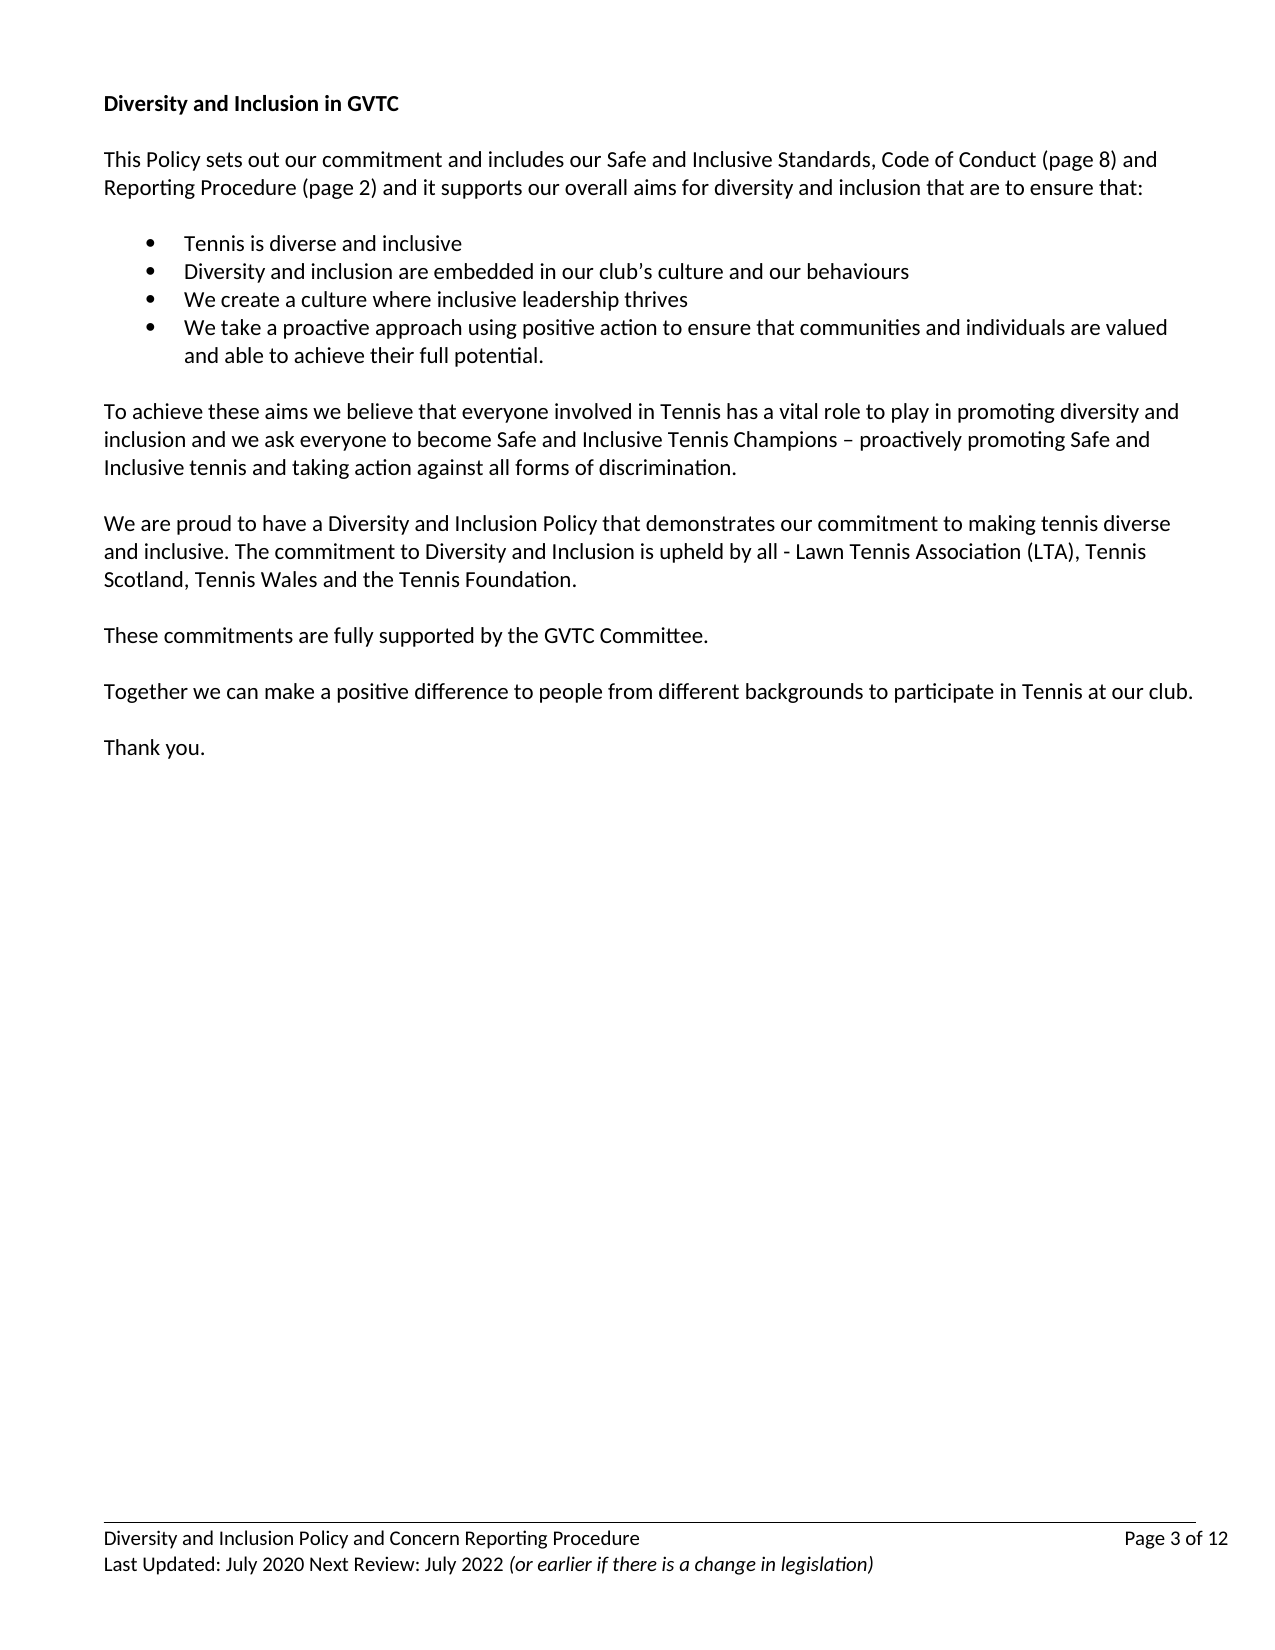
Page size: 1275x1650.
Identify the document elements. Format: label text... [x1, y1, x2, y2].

text To achieve these aims we believe that everyone involved in Tennis has a vital role to play in promoting diversity and inclusion and we ask everyone to become Safe and Inclusive Tennis Champions – proactively promoting Safe and Inclusive tennis and taking action against all forms of discrimination. [103, 397, 1196, 481]
list Tennis is diverse and inclusive [146, 229, 1196, 257]
text Thank you. [103, 733, 1196, 761]
list Diversity and inclusion are embedded in our club’s culture and our behaviours [146, 257, 1196, 285]
text We are proud to have a Diversity and Inclusion Policy that demonstrates our commitment to making tennis diverse and inclusive. The commitment to Diversity and Inclusion is upheld by all - Lawn Tennis Association (LTA), Tennis Scotland, Tennis Wales and the Tennis Foundation. [103, 509, 1196, 593]
text Diversity and Inclusion in GVTC [103, 89, 1196, 117]
list We take a proactive approach using positive action to ensure that communities and individuals are valued and able to achieve their full potential. [146, 313, 1196, 369]
text This Policy sets out our commitment and includes our Safe and Inclusive Standards, Code of Conduct (page 8) and Reporting Procedure (page 2) and it supports our overall aims for diversity and inclusion that are to ensure that: [103, 145, 1196, 201]
text Together we can make a positive difference to people from different backgrounds to participate in Tennis at our club. [103, 677, 1196, 705]
list We create a culture where inclusive leadership thrives [146, 285, 1196, 313]
text These commitments are fully supported by the GVTC Committee. [103, 621, 1196, 649]
